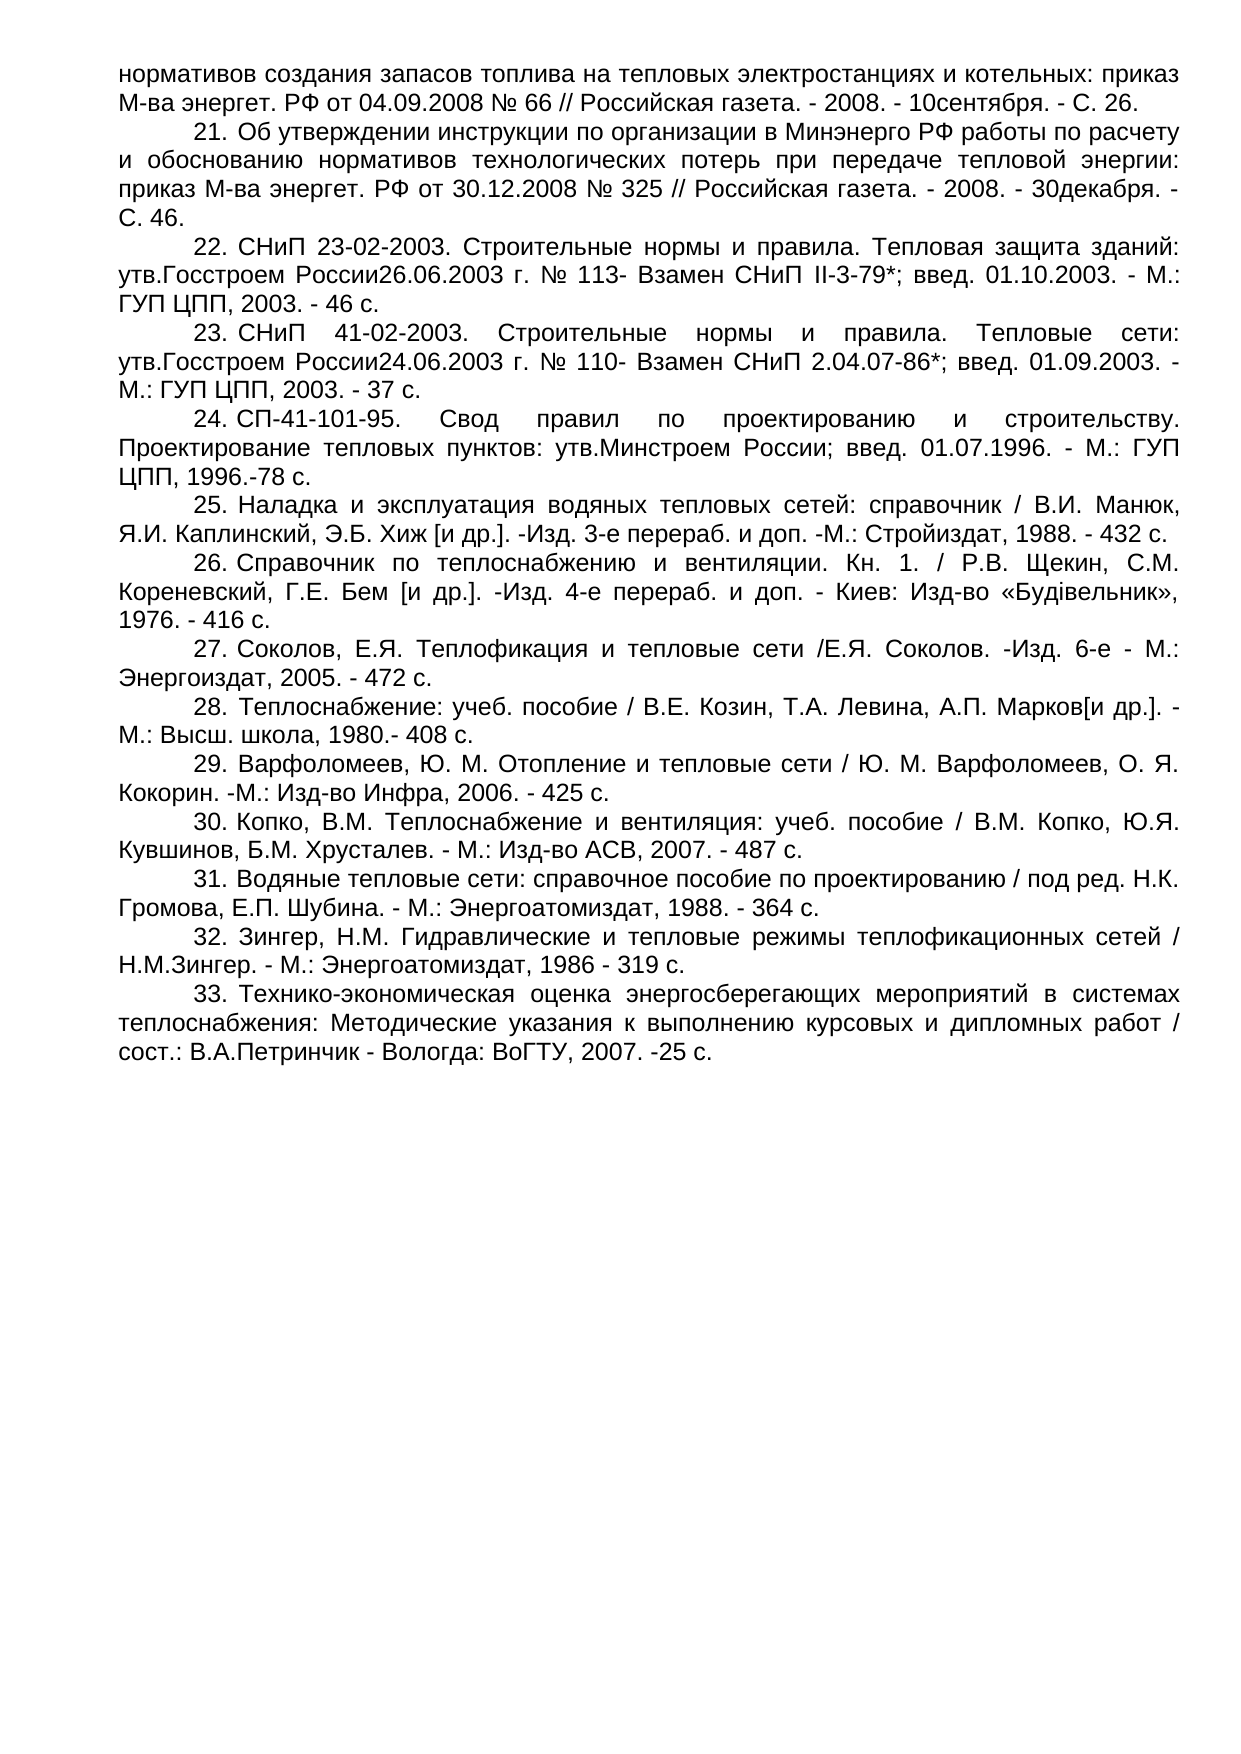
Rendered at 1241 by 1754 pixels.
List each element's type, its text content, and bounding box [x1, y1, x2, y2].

list СП-41-101-95. Свод правил по проектированию и строительству. Проектирование тепловых пунктов: утв.Минстроем России; введ. 01.07.1996. - М.: ГУП ЦПП, 1996.-78 с. [118, 404, 1181, 490]
list Наладка и эксплуатация водяных тепловых сетей: справочник / В.И. Манюк, Я.И. Каплинский, Э.Б. Хиж [и др.]. -Изд. 3-е перераб. и доп. -М.: Стройиздат, 1988. - 432 с. [118, 490, 1181, 548]
list Об утверждении инструкции по организации в Минэнерго РФ работы по расчету и обоснованию нормативов технологических потерь при передаче тепловой энергии: приказ М-ва энергет. РФ от 30.12.2008 № 325 // Российская газета. - 2008. - 30декабря. - С. 46. [118, 117, 1181, 232]
list Справочник по теплоснабжению и вентиляции. Кн. 1. / Р.В. Щекин, С.М. Кореневский, Г.Е. Бем [и др.]. -Изд. 4-е перераб. и доп. - Киев: Изд-во «Будiвельник», 1976. - 416 с. [118, 548, 1181, 634]
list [118, 59, 1181, 117]
list СНиП 23-02-2003. Строительные нормы и правила. Тепловая защита зданий: утв.Госстроем России26.06.2003 г. № 113- Взамен СНиП II-3-79*; введ. 01.10.2003. - М.: ГУП ЦПП, 2003. - 46 с. [118, 232, 1181, 318]
list Технико-экономическая оценка энергосберегающих мероприятий в системах теплоснабжения: Методические указания к выполнению курсовых и дипломных работ / сост.: В.А.Петринчик - Вологда: ВоГТУ, 2007. -25 с. [118, 979, 1181, 1065]
list СНиП 41-02-2003. Строительные нормы и правила. Тепловые сети: утв.Госстроем России24.06.2003 г. № 110- Взамен СНиП 2.04.07-86*; введ. 01.09.2003. - М.: ГУП ЦПП, 2003. - 37 с. [118, 318, 1181, 404]
list Копко, В.М. Теплоснабжение и вентиляция: учеб. пособие / В.М. Копко, Ю.Я. Кувшинов, Б.М. Хрусталев. - М.: Изд-во АСВ, 2007. - 487 с. [118, 807, 1181, 864]
list Варфоломеев, Ю. М. Отопление и тепловые сети / Ю. М. Варфоломеев, О. Я. Кокорин. -М.: Изд-во Инфра, 2006. - 425 с. [118, 749, 1181, 807]
list Теплоснабжение: учеб. пособие / В.Е. Козин, Т.А. Левина, А.П. Марков[и др.]. -М.: Высш. школа, 1980.- 408 с. [118, 692, 1181, 749]
list Соколов, Е.Я. Теплофикация и тепловые сети /Е.Я. Соколов. -Изд. 6-е - М.: Энергоиздат, 2005. - 472 с. [118, 634, 1181, 692]
list Водяные тепловые сети: справочное пособие по проектированию / под ред. Н.К. Громова, Е.П. Шубина. - М.: Энергоатомиздат, 1988. - 364 с. [118, 864, 1181, 922]
list Зингер, Н.М. Гидравлические и тепловые режимы теплофикационных сетей / Н.М.Зингер. - М.: Энергоатомиздат, 1986 - 319 с. [118, 922, 1181, 979]
